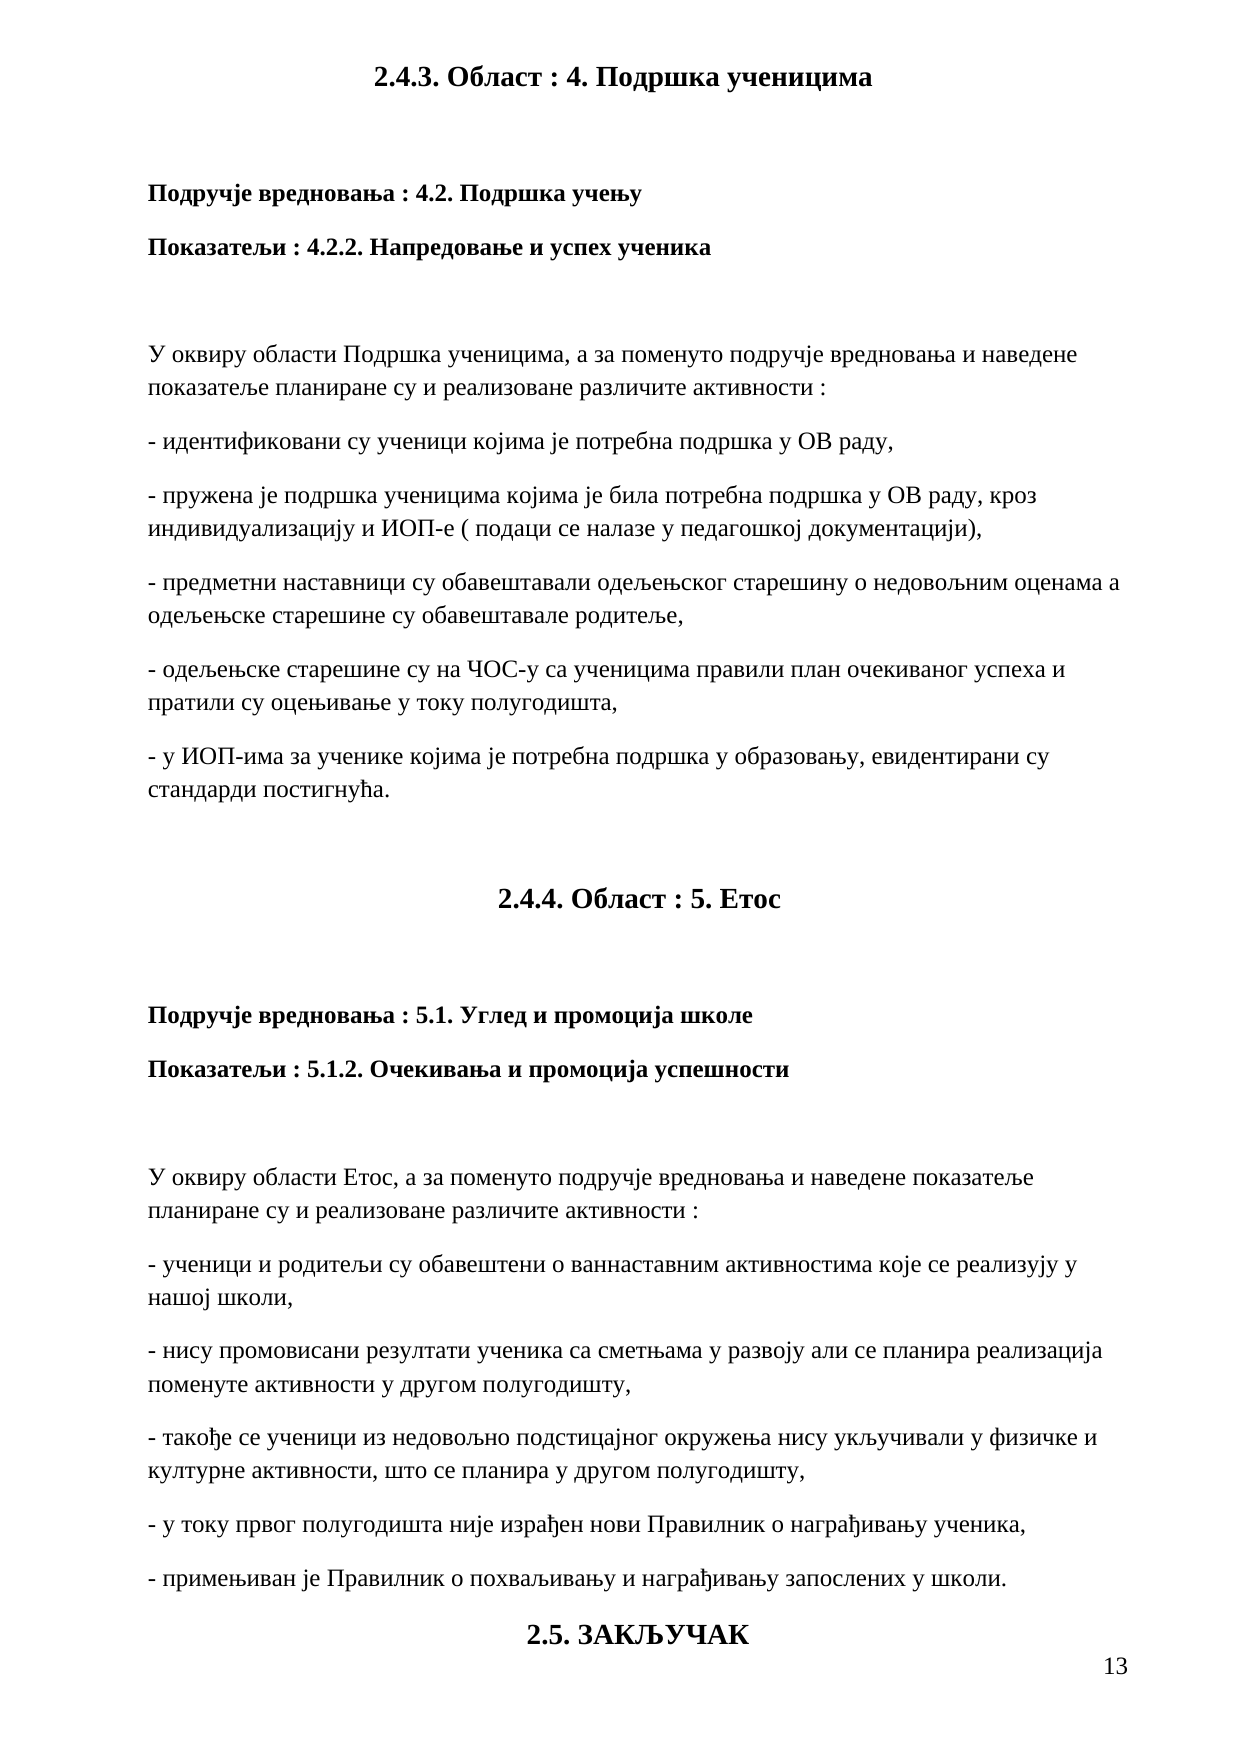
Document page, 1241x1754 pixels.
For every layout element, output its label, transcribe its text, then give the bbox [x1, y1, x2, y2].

text - у току првог полугодишта није израђен нови Правилник о награђивању ученика, [148, 1509, 1128, 1538]
text 2.4.4. Област : 5. Етос [148, 882, 1128, 915]
text У оквиру области Подршка ученицима, а за поменуто подручје вредновања и наведене показатеље планиране су и реализоване различите активности : [148, 339, 1128, 401]
text - предметни наставници су обавештавали одељењског старешину о недовољним оценама а одељењске старешине су обавештавале родитеље, [148, 567, 1128, 629]
text - нису промовисани резултати ученика са сметњама у развоју али се планира реализација поменуте активности у другом полугодишту, [148, 1336, 1128, 1397]
text Подручје вредновања : 4.2. Подршка учењу [148, 178, 1128, 207]
text - примењиван је Правилник о похваљивању и награђивању запослених у школи. [148, 1563, 1128, 1592]
text - одељењске старешине су на ЧОС-у са ученицима правили план очекиваног успеха и пратили су оцењивање у току полугодишта, [148, 654, 1128, 716]
text Подручје вредновања : 5.1. Углед и промоција школе [148, 1000, 1128, 1029]
text 2.5. Закључак [148, 1617, 1128, 1651]
text У оквиру области Етос, а за поменуто подручје вредновања и наведене показатеље планиране су и реализоване различите активности : [148, 1162, 1128, 1224]
text - ученици и родитељи су обавештени о ваннаставним активностима које се реализују у нашој школи, [148, 1249, 1128, 1311]
text Показатељи : 4.2.2. Напредовање и успех ученика [148, 232, 1128, 261]
text 2.4.3. Област : 4. Подршка ученицима [148, 59, 1128, 93]
text - такође се ученици из недовољно подстицајног окружења нису укључивали у физичке и културне активности, што се планира у другом полугодишту, [148, 1422, 1128, 1484]
text - пружена је подршка ученицима којима је била потребна подршка у ОВ раду, кроз индивидуализацију и ИОП-е ( подаци се налазе у педагошкој документацији), [148, 480, 1128, 542]
text - идентификовани су ученици којима је потребна подршка у ОВ раду, [148, 426, 1128, 455]
text Показатељи : 5.1.2. Очекивања и промоција успешности [148, 1054, 1128, 1083]
text - у ИОП-има за ученике којима је потребна подршка у образовању, евидентирани су стандарди постигнућа. [148, 741, 1128, 803]
